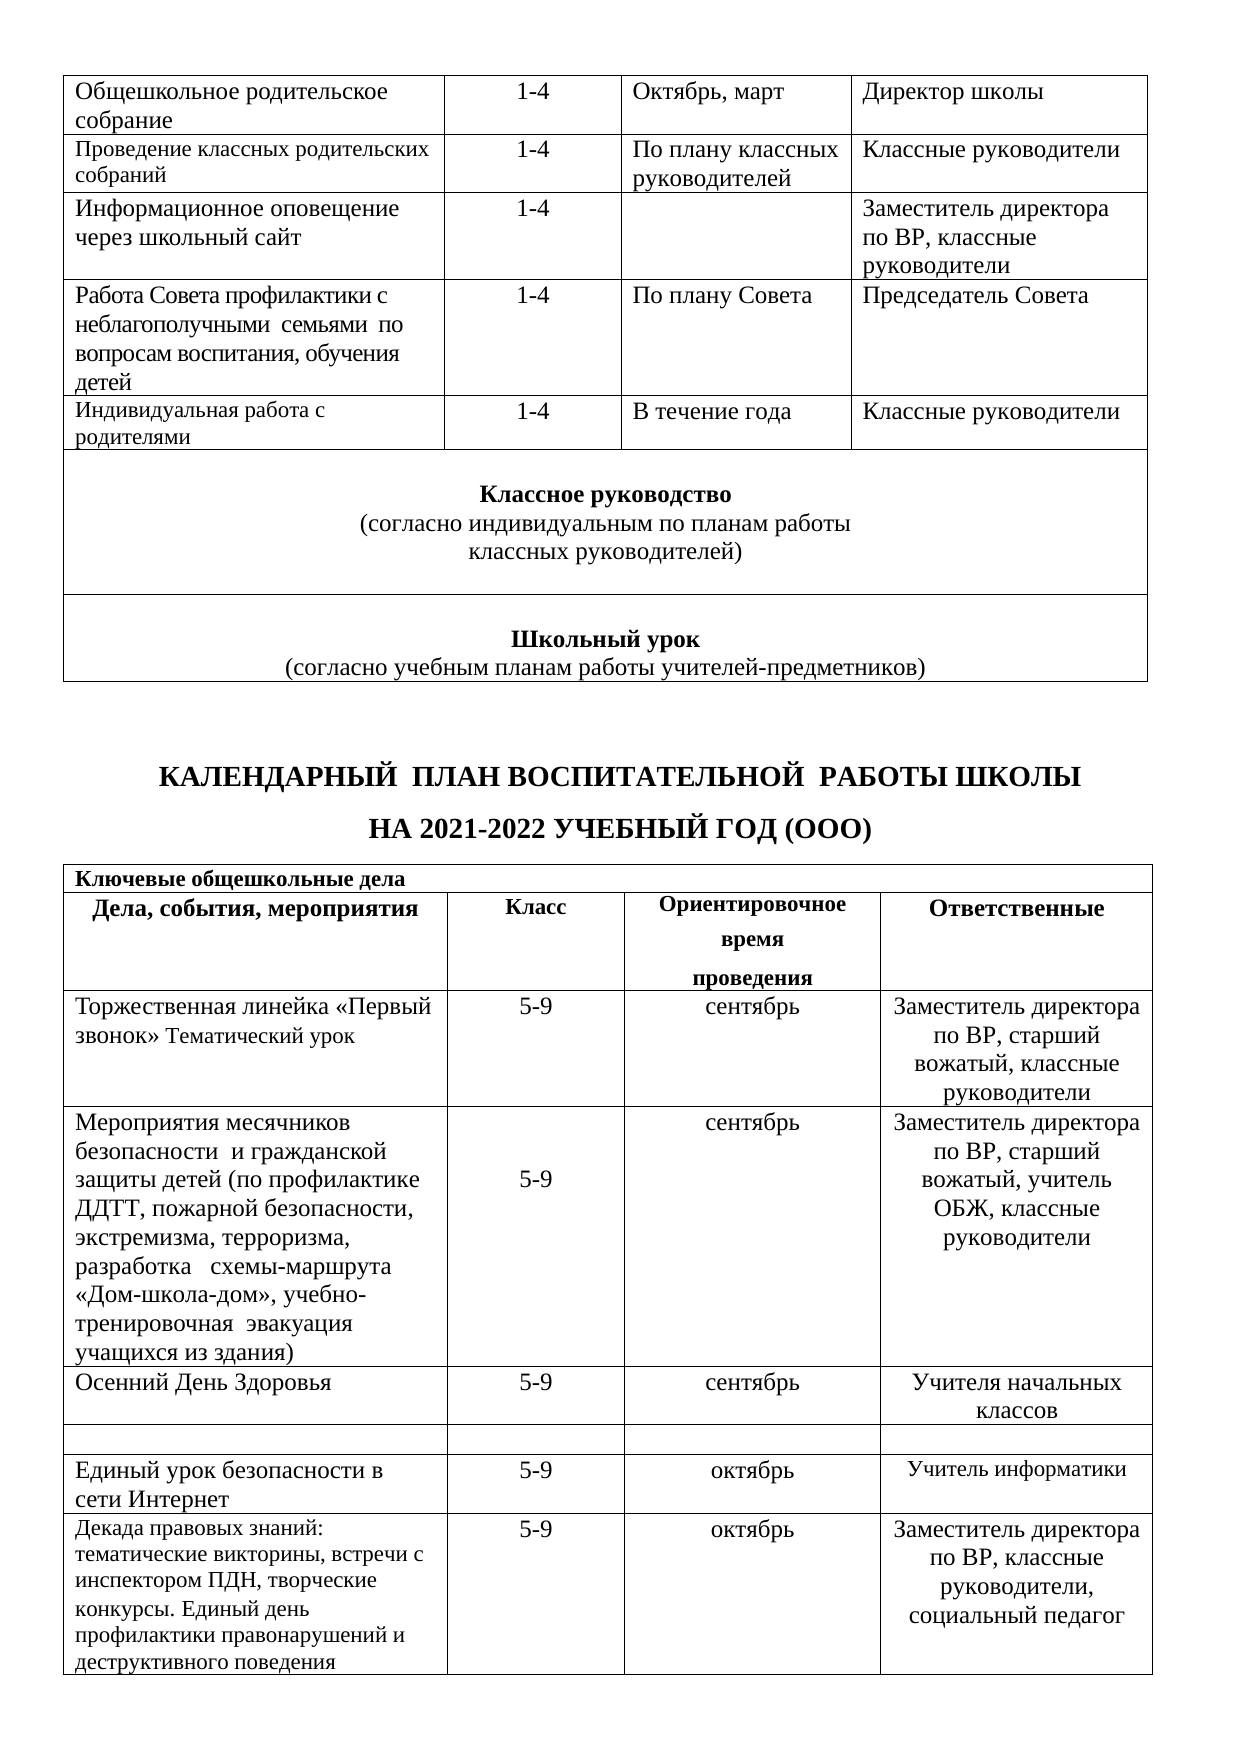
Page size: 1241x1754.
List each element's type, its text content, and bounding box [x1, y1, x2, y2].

table_cell Общешкольное родительское собрание [64, 76, 444, 133]
table_cell 1-4 [445, 396, 621, 449]
table_cell [448, 1425, 624, 1454]
table_cell Проведение классных родительских собраний [64, 135, 444, 192]
table_cell Единый урок безопасности в сети Интернет [64, 1455, 447, 1513]
table_header Ключевые общешкольные дела [64, 865, 1152, 892]
table_cell [64, 1425, 447, 1454]
table_cell Заместитель директора по ВР, старший вожатый, классные руководители [881, 991, 1152, 1106]
table_cell 5-9 [448, 1455, 624, 1513]
table_cell Учителя начальных классов [881, 1367, 1152, 1424]
text календарный План воспитательной работы школы [75, 759, 1165, 792]
table_cell 1-4 [445, 280, 621, 395]
table_cell [881, 1425, 1152, 1454]
table_cell Осенний День Здоровья [64, 1367, 447, 1424]
table_cell Мероприятия месячников безопасности и гражданской защиты детей (по профилактике ДДТТ, пожарной безопасности, экстремизма, терроризма, разработка схемы-маршрута «Дом-школа-дом», учебно-тренировочная эвакуация учащихся из здания) [64, 1107, 447, 1366]
table_cell Учитель информатики [881, 1455, 1152, 1513]
table_cell Школьный урок (согласно учебным планам работы учителей-предметников) [64, 595, 1147, 681]
table_cell [625, 1425, 880, 1454]
table_cell Заместитель директора по ВР, классные руководители, социальный педагог [881, 1514, 1152, 1674]
table_cell 1-4 [445, 193, 621, 279]
text на 2021-2022 учебный год (ООО) [75, 812, 1165, 845]
table_cell сентябрь [625, 1107, 880, 1366]
table_cell Дела, события, мероприятия [64, 893, 447, 990]
table_cell сентябрь [625, 991, 880, 1106]
table_cell Председатель Совета [852, 280, 1147, 395]
table_cell По плану Совета [622, 280, 851, 395]
table_cell Заместитель директора по ВР, старший вожатый, учитель ОБЖ, классные руководители [881, 1107, 1152, 1366]
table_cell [852, 193, 1147, 279]
table_cell Октябрь, март [622, 76, 851, 133]
table_cell Ориентировочное время проведения [625, 893, 880, 990]
table_cell Классное руководство (согласно индивидуальным по планам работы классных руководителей) [64, 450, 1147, 594]
table_cell Ответственные [881, 893, 1152, 990]
table_cell Класс [448, 893, 624, 990]
table_cell Директор школы [852, 76, 1147, 133]
table_cell 1-4 [445, 76, 621, 133]
table_cell Торжественная линейка «Первый звонок» Тематический урок [64, 991, 447, 1106]
table_cell 5-9 [448, 1514, 624, 1674]
table_cell Декада правовых знаний: тематические викторины, встречи с инспектором ПДН, творческие конкурсы. Единый день профилактики правонарушений и деструктивного поведения [64, 1514, 447, 1674]
table_cell 5-9 [448, 1367, 624, 1424]
table_cell По плану классных руководителей [622, 135, 851, 192]
table_cell Классные руководители [852, 396, 1147, 449]
table_cell [622, 193, 851, 279]
table_cell Классные руководители [852, 135, 1147, 192]
table_cell октябрь [625, 1455, 880, 1513]
table_cell В течение года [622, 396, 851, 449]
table_cell 1-4 [445, 135, 621, 192]
table_cell Работа Совета профилактики с неблагополучными семьями по вопросам воспитания, обучения детей [64, 280, 444, 395]
table_cell октябрь [625, 1514, 880, 1674]
table_cell Индивидуальная работа с родителями [64, 396, 444, 449]
table_cell Информационное оповещение через школьный сайт [64, 193, 444, 279]
table_cell 5-9 [448, 991, 624, 1106]
table_cell 5-9 [448, 1107, 624, 1366]
table_cell сентябрь [625, 1367, 880, 1424]
